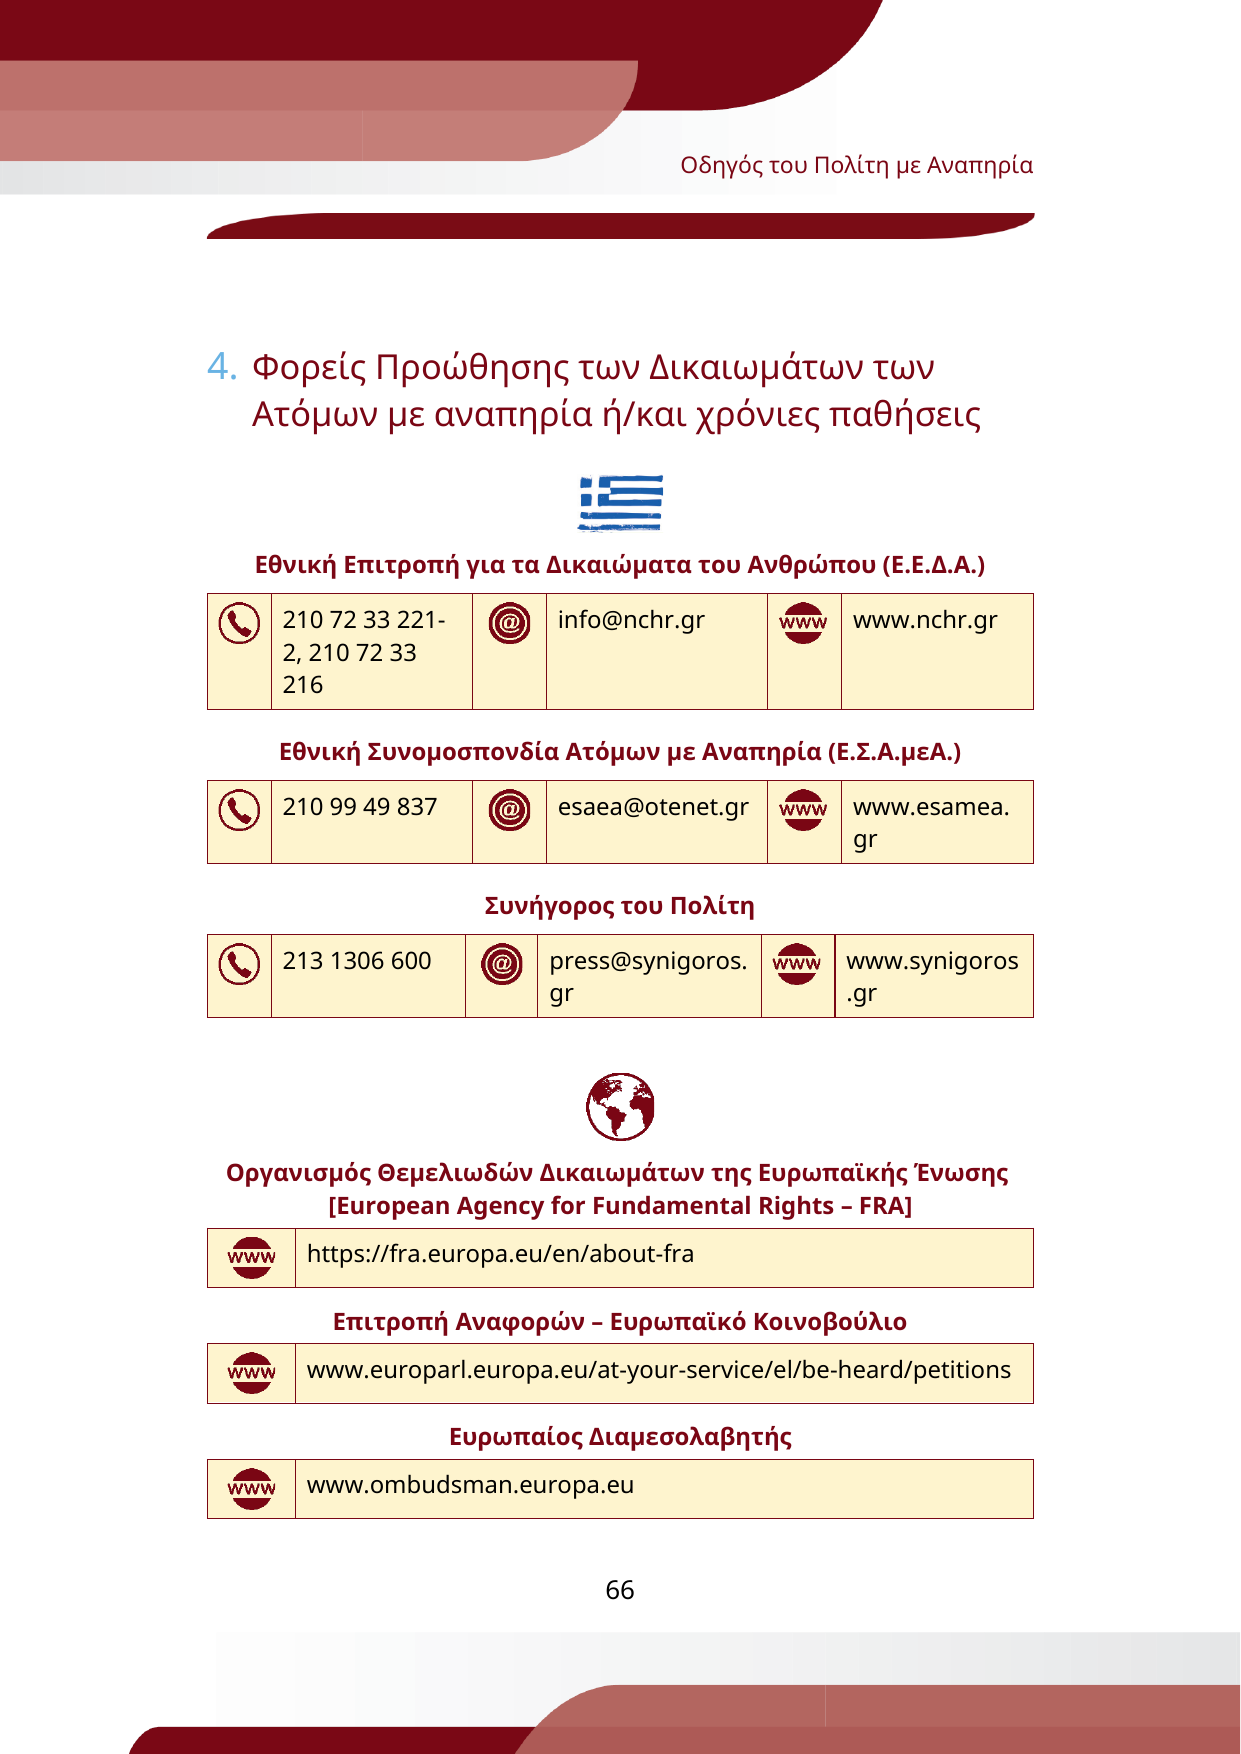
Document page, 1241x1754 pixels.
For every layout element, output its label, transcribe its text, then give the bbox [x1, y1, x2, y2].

table_header [768, 781, 841, 863]
table_header [208, 1460, 295, 1518]
text Εθνική Επιτροπή για τα Δικαιώματα του Ανθρώπου (Ε.Ε.Δ.Α.) [207, 548, 1033, 581]
table_header [762, 935, 834, 1017]
text Οργανισμός Θεμελιωδών Δικαιωμάτων της Ευρωπαϊκής Ένωσης [European Agency for Fundamental Rights – FRA] [207, 1156, 1033, 1221]
table_header [208, 594, 271, 709]
table_header 210 72 33 221-2, 210 72 33 216 [272, 594, 472, 709]
table_header [473, 781, 546, 863]
table_header press@synigoros.gr [538, 935, 761, 1017]
table_header 213 1306 600 [272, 935, 465, 1017]
table_header [208, 1344, 295, 1402]
table_header www.nchr.gr [842, 594, 1033, 709]
text Συνήγορος του Πολίτη [207, 889, 1033, 922]
text Εθνική Συνομοσπονδία Ατόμων με Αναπηρία (Ε.Σ.Α.μεΑ.) [207, 735, 1033, 767]
table_header 210 99 49 837 [272, 781, 472, 863]
table_header [473, 594, 546, 709]
table_header www.ombudsman.europa.eu [296, 1460, 1033, 1518]
table_header [208, 1229, 295, 1287]
picture [0, 0, 1241, 1754]
table_header info@nchr.gr [547, 594, 767, 709]
table_header www.synigoros.gr [836, 935, 1033, 1017]
table_header esaea@otenet.gr [547, 781, 767, 863]
table_header [768, 594, 841, 709]
subtitle Φορείς Προώθησης των Δικαιωμάτων των Ατόμων με αναπηρία ή/και χρόνιες παθήσεις [207, 339, 1033, 437]
table_header [208, 935, 271, 1017]
table_header www.europarl.europa.eu/at-your-service/el/be-heard/petitions [296, 1344, 1033, 1402]
table_header www.esamea.gr [842, 781, 1033, 863]
table_header https://fra.europa.eu/en/about-fra [296, 1229, 1033, 1287]
text Ευρωπαίος Διαμεσολαβητής [207, 1420, 1033, 1453]
table_header [208, 781, 271, 863]
text Επιτροπή Αναφορών – Ευρωπαϊκό Κοινοβούλιο [207, 1304, 1033, 1337]
table_header [466, 935, 537, 1017]
